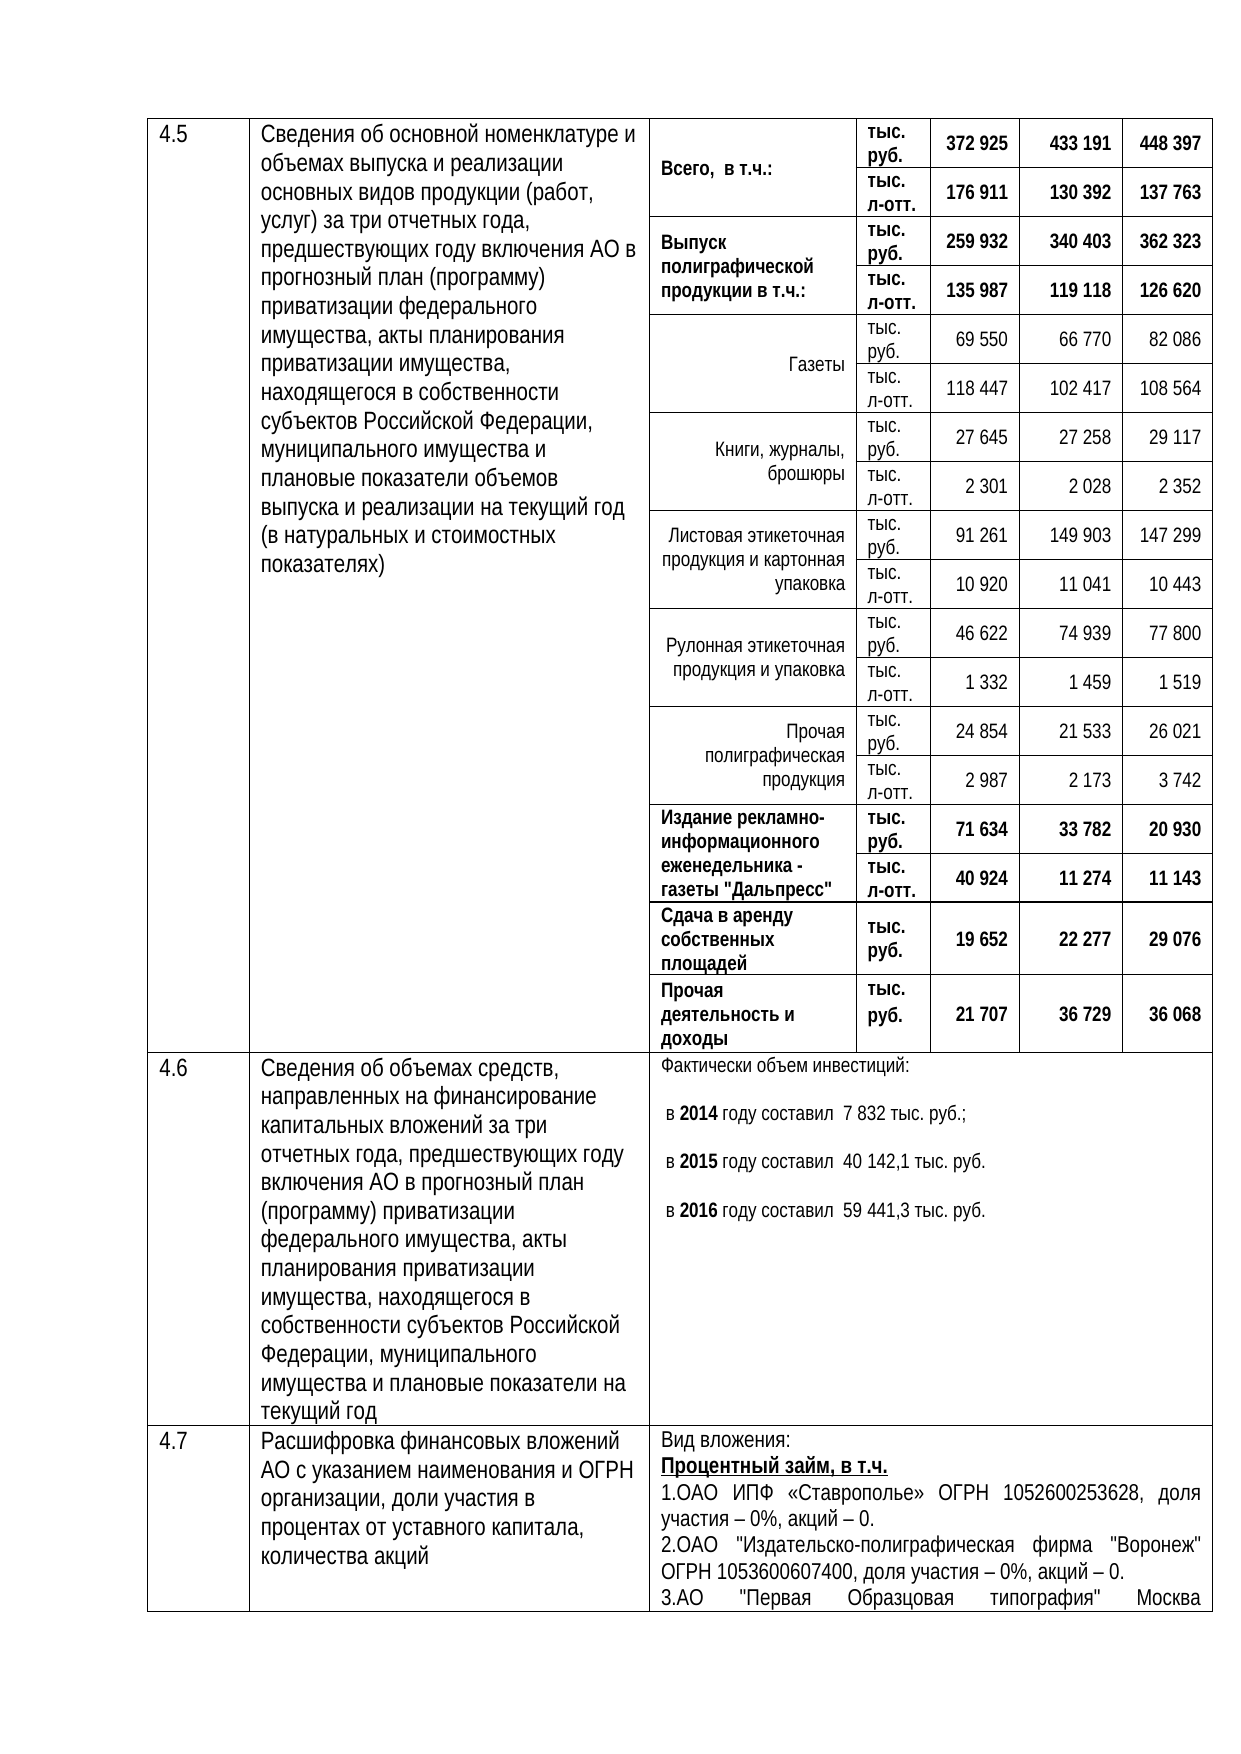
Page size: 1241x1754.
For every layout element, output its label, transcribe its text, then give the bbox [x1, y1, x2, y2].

table_cell Книги, журналы, брошюры [650, 413, 856, 510]
table_cell 362 323 [1123, 217, 1212, 265]
table_cell 2 352 [1123, 462, 1212, 510]
table_cell 372 925 [931, 119, 1019, 167]
table_cell Всего, в т.ч.: [650, 119, 856, 216]
table_cell 448 397 [1123, 119, 1212, 167]
table_cell 1 519 [1123, 658, 1212, 706]
table_cell Сдача в аренду собственных площадей [650, 903, 856, 974]
table_cell 10 443 [1123, 560, 1212, 608]
table_cell 69 550 [931, 315, 1019, 363]
table_cell 3 742 [1123, 756, 1212, 803]
table_cell 21 533 [1020, 707, 1122, 754]
table_cell Фактически объем инвестиций: в 2014 году составил 7 832 тыс. руб.; в 2015 году составил 40 142,1 тыс. руб. в 2016 году составил 59 441,3 тыс. руб. [650, 1053, 1212, 1425]
table_cell 22 277 [1020, 903, 1122, 974]
table_cell Прочая деятельность и доходы [650, 975, 856, 1052]
table_cell 147 299 [1123, 511, 1212, 559]
table_cell 71 634 [931, 805, 1019, 852]
table_cell тыс. руб. [857, 707, 930, 754]
table_cell 126 620 [1123, 266, 1212, 314]
table_cell 4.5 [148, 119, 249, 1052]
table_cell Сведения об объемах средств, направленных на финансирование капитальных вложений за три отчетных года, предшествующих году включения АО в прогнозный план (программу) приватизации федерального имущества, акты планирования приватизации имущества, находящегося в собственности субъектов Российской Федерации, муниципального имущества и плановые показатели на текущий год [250, 1053, 649, 1425]
table_cell Прочая полиграфическая продукция [650, 707, 856, 803]
table_cell тыс. руб. [857, 903, 930, 974]
table_cell тыс. руб. [857, 413, 930, 461]
table_cell тыс. руб. [857, 609, 930, 657]
table_cell 82 086 [1123, 315, 1212, 363]
table_cell 36 068 [1123, 975, 1212, 1052]
table_cell 11 143 [1123, 854, 1212, 901]
table_cell 33 782 [1020, 805, 1122, 852]
table_cell Выпуск полиграфической продукции в т.ч.: [650, 217, 856, 314]
table_cell 74 939 [1020, 609, 1122, 657]
table_cell 2 028 [1020, 462, 1122, 510]
table_cell 11 274 [1020, 854, 1122, 901]
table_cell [250, 119, 649, 1052]
table_cell тыс. л-отт. [857, 168, 930, 216]
table_cell 340 403 [1020, 217, 1122, 265]
table_cell 19 652 [931, 903, 1019, 974]
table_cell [250, 1426, 649, 1611]
table_cell 10 920 [931, 560, 1019, 608]
table_cell 11 041 [1020, 560, 1122, 608]
table_cell 77 800 [1123, 609, 1212, 657]
table_cell 1 459 [1020, 658, 1122, 706]
table_cell тыс. руб. [857, 805, 930, 852]
table_cell 36 729 [1020, 975, 1122, 1052]
table_cell 4.7 [148, 1426, 249, 1611]
table_cell 2 173 [1020, 756, 1122, 803]
table_cell 40 924 [931, 854, 1019, 901]
table_cell 130 392 [1020, 168, 1122, 216]
table_cell 26 021 [1123, 707, 1212, 754]
table_cell 433 191 [1020, 119, 1122, 167]
table_cell Газеты [650, 315, 856, 412]
table_cell 119 118 [1020, 266, 1122, 314]
table_cell тыс. руб. [857, 511, 930, 559]
table_cell 259 932 [931, 217, 1019, 265]
table_cell 21 707 [931, 975, 1019, 1052]
table_cell 176 911 [931, 168, 1019, 216]
table_cell 27 645 [931, 413, 1019, 461]
table_cell 137 763 [1123, 168, 1212, 216]
table_cell тыс. руб. [857, 975, 930, 1052]
table_cell 135 987 [931, 266, 1019, 314]
table_cell тыс. л-отт. [857, 266, 930, 314]
table_cell 27 258 [1020, 413, 1122, 461]
table_cell Листовая этикеточная продукция и картонная упаковка [650, 511, 856, 608]
table_cell 149 903 [1020, 511, 1122, 559]
table_cell 102 417 [1020, 364, 1122, 412]
table_cell 20 930 [1123, 805, 1212, 852]
table_cell тыс. л-отт. [857, 756, 930, 803]
table_cell тыс. л-отт. [857, 658, 930, 706]
table_cell 4.6 [148, 1053, 249, 1425]
table_cell Рулонная этикеточная продукция и упаковка [650, 609, 856, 706]
table_cell 108 564 [1123, 364, 1212, 412]
table_cell 24 854 [931, 707, 1019, 754]
table_cell 46 622 [931, 609, 1019, 657]
table_cell 29 076 [1123, 903, 1212, 974]
table_cell 2 987 [931, 756, 1019, 803]
table_cell 91 261 [931, 511, 1019, 559]
table_cell 29 117 [1123, 413, 1212, 461]
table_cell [650, 1426, 1212, 1611]
table_cell 2 301 [931, 462, 1019, 510]
table_cell тыс. л-отт. [857, 462, 930, 510]
table_cell тыс. руб. [857, 217, 930, 265]
table_cell тыс. руб. [857, 119, 930, 167]
table_cell 66 770 [1020, 315, 1122, 363]
table_cell тыс. руб. [857, 315, 930, 363]
table_cell тыс. л-отт. [857, 364, 930, 412]
table_cell Издание рекламно-информационного еженедельника - газеты "Дальпресс" [650, 805, 856, 901]
table_cell тыс. л-отт. [857, 854, 930, 901]
table_cell тыс. л-отт. [857, 560, 930, 608]
table_cell 1 332 [931, 658, 1019, 706]
table_cell 118 447 [931, 364, 1019, 412]
